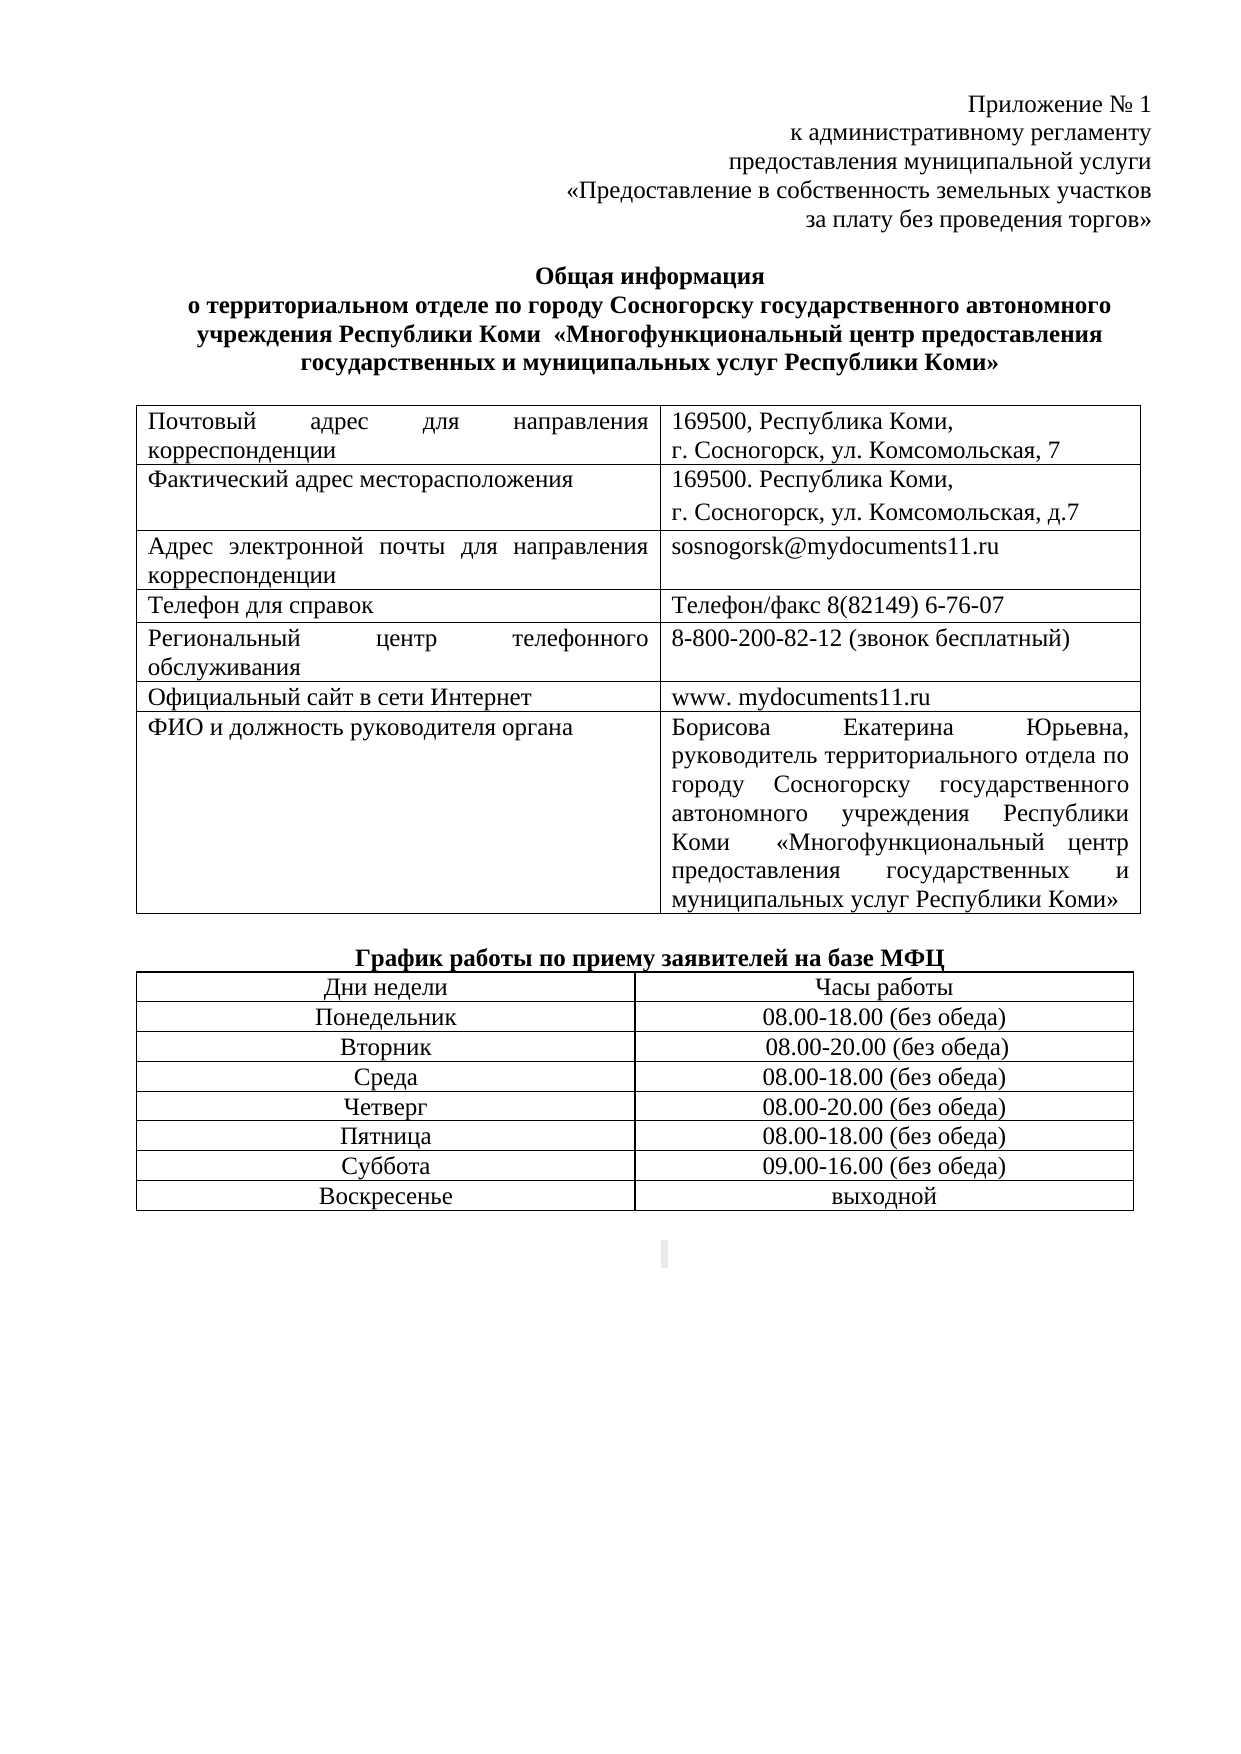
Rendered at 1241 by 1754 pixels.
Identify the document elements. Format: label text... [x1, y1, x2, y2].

table_cell sosnogorsk@mydocuments11.ru [661, 531, 1140, 589]
text предоставления муниципальной услуги [148, 146, 1152, 175]
table_cell Адрес электронной почты для направления корреспонденции [137, 531, 660, 589]
table_cell 169500. Республика Коми, г. Сосногорск, ул. Комсомольская, д.7 [661, 465, 1140, 530]
text Общая информация [148, 261, 1152, 290]
table_cell 08.00-18.00 (без обеда) [636, 1121, 1133, 1150]
table_cell 08.00-20.00 (без обеда) [636, 1032, 1133, 1061]
table_cell Суббота [137, 1151, 634, 1180]
table_cell Борисова Екатерина Юрьевна, руководитель территориального отдела по городу Сосногорску государственного автономного учреждения Республики Коми «Многофункциональный центр предоставления государственных и муниципальных услуг Республики Коми» [661, 712, 1140, 913]
table_cell 08.00-18.00 (без обеда) [636, 1002, 1133, 1031]
text Приложение № 1 [148, 89, 1152, 117]
table_cell Фактический адрес месторасположения [137, 465, 660, 530]
text о территориальном отделе по городу Сосногорску государственного автономного учреждения Республики Коми «Многофункциональный центр предоставления государственных и муниципальных услуг Республики Коми» [148, 290, 1152, 376]
table_cell Понедельник [137, 1002, 634, 1031]
text к административному регламенту [148, 117, 1152, 146]
table_cell Вторник [137, 1032, 634, 1061]
text «Предоставление в собственность земельных участков [148, 175, 1152, 204]
table_cell Телефон/факс 8(82149) 6-76-07 [661, 590, 1140, 622]
table_cell Телефон для справок [137, 590, 660, 622]
table_cell Четверг [137, 1092, 634, 1120]
table_cell ФИО и должность руководителя органа [137, 712, 660, 913]
table_header Часы работы [636, 973, 1133, 1001]
table_cell Пятница [137, 1121, 634, 1150]
table_cell Официальный сайт в сети Интернет [137, 682, 660, 711]
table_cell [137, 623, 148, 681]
table_cell Региональный центр телефонного обслуживания [301, 623, 660, 681]
table_cell www. mydocuments11.ru [661, 682, 1140, 711]
table_cell выходной [636, 1181, 1133, 1210]
text за плату без проведения торгов» [148, 204, 1152, 232]
table_cell 08.00-20.00 (без обеда) [636, 1092, 1133, 1120]
table_header Почтовый адрес для направления корреспонденции [137, 406, 660, 463]
table_cell 08.00-18.00 (без обеда) [636, 1062, 1133, 1091]
table_cell Воскресенье [137, 1181, 634, 1210]
table_cell 8-800-200-82-12 (звонок бесплатный) [661, 623, 1140, 681]
table_cell Среда [137, 1062, 634, 1091]
table_header Дни недели [137, 973, 634, 1001]
table_cell 09.00-16.00 (без обеда) [636, 1151, 1133, 1180]
text График работы по приему заявителей на базе МФЦ [148, 943, 1152, 971]
table_header 169500, Республика Коми, г. Сосногорск, ул. Комсомольская, 7 [661, 406, 1140, 463]
